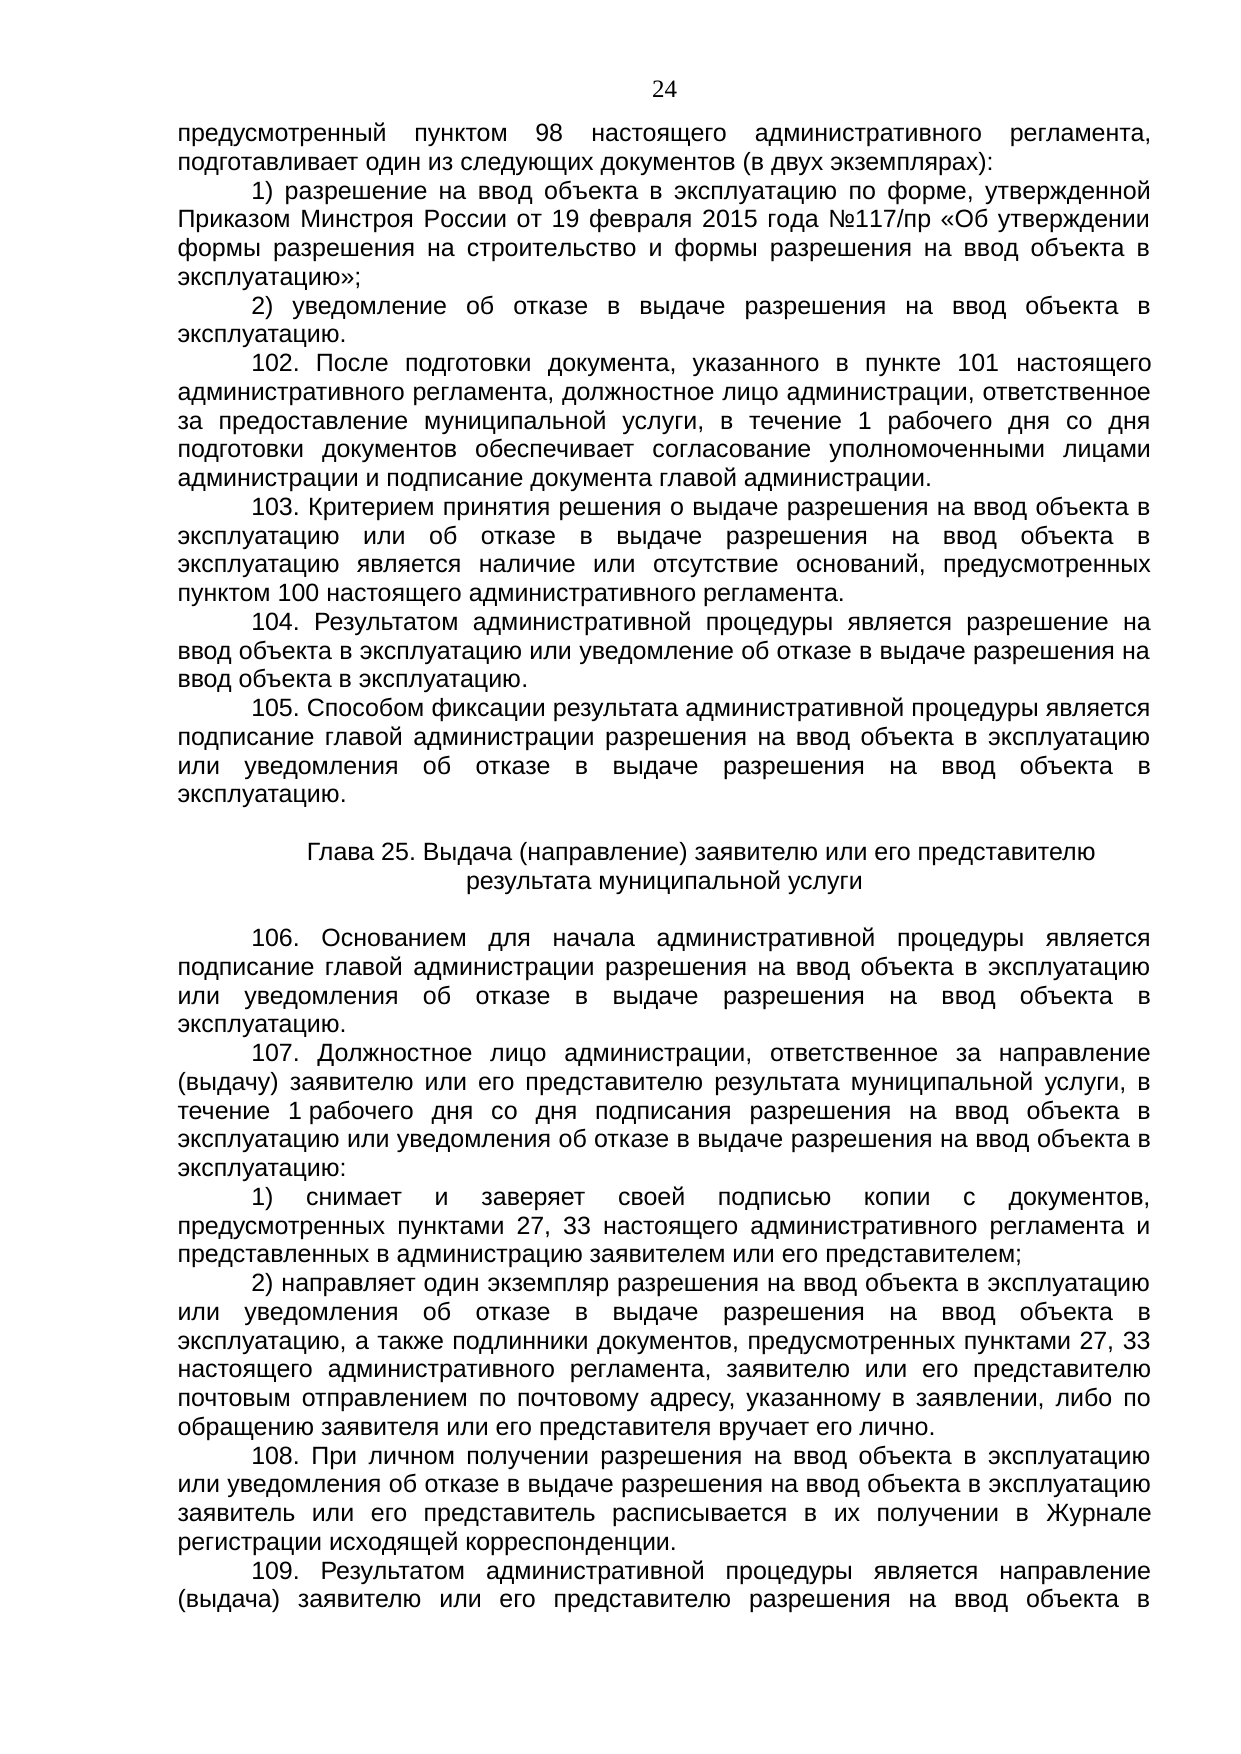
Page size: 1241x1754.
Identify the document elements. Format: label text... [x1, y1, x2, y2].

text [177, 1556, 1152, 1613]
text 102. После подготовки документа, указанного в пункте 101 настоящего административного регламента, должностное лицо администрации, ответственное за предоставление муниципальной услуги, в течение 1 рабочего дня со дня подготовки документов обеспечивает согласование уполномоченными лицами администрации и подписание документа главой администрации. [177, 348, 1152, 492]
text 104. Результатом административной процедуры является разрешение на ввод объекта в эксплуатацию или уведомление об отказе в выдаче разрешения на ввод объекта в эксплуатацию. [177, 607, 1152, 693]
text 105. Способом фиксации результата административной процедуры является подписание главой администрации разрешения на ввод объекта в эксплуатацию или уведомления об отказе в выдаче разрешения на ввод объекта в эксплуатацию. [177, 693, 1152, 808]
text 103. Критерием принятия решения о выдаче разрешения на ввод объекта в эксплуатацию или об отказе в выдаче разрешения на ввод объекта в эксплуатацию является наличие или отсутствие оснований, предусмотренных пунктом 100 настоящего административного регламента. [177, 492, 1152, 607]
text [177, 118, 1152, 176]
text 2) направляет один экземпляр разрешения на ввод объекта в эксплуатацию или уведомления об отказе в выдаче разрешения на ввод объекта в эксплуатацию, а также подлинники документов, предусмотренных пунктами 27, 33 настоящего административного регламента, заявителю или его представителю почтовым отправлением по почтовому адресу, указанному в заявлении, либо по обращению заявителя или его представителя вручает его лично. [177, 1268, 1152, 1441]
text 108. При личном получении разрешения на ввод объекта в эксплуатацию или уведомления об отказе в выдаче разрешения на ввод объекта в эксплуатацию заявитель или его представитель расписывается в их получении в Журнале регистрации исходящей корреспонденции. [177, 1441, 1152, 1556]
text 2) уведомление об отказе в выдаче разрешения на ввод объекта в эксплуатацию. [177, 291, 1152, 348]
text Глава 25. Выдача (направление) заявителю или его представителю результата муниципальной услуги [177, 837, 1152, 894]
text 1) разрешение на ввод объекта в эксплуатацию по форме, утвержденной Приказом Минстроя России от 19 февраля 2015 года №117/пр «Об утверждении формы разрешения на строительство и формы разрешения на ввод объекта в эксплуатацию»; [177, 176, 1152, 291]
text 1) снимает и заверяет своей подписью копии с документов, предусмотренных пунктами 27, 33 настоящего административного регламента и представленных в администрацию заявителем или его представителем; [177, 1182, 1152, 1268]
text 106. Основанием для начала административной процедуры является подписание главой администрации разрешения на ввод объекта в эксплуатацию или уведомления об отказе в выдаче разрешения на ввод объекта в эксплуатацию. [177, 923, 1152, 1038]
text 107. Должностное лицо администрации, ответственное за направление (выдачу) заявителю или его представителю результата муниципальной услуги, в течение 1 рабочего дня со дня подписания разрешения на ввод объекта в эксплуатацию или уведомления об отказе в выдаче разрешения на ввод объекта в эксплуатацию: [177, 1038, 1152, 1182]
